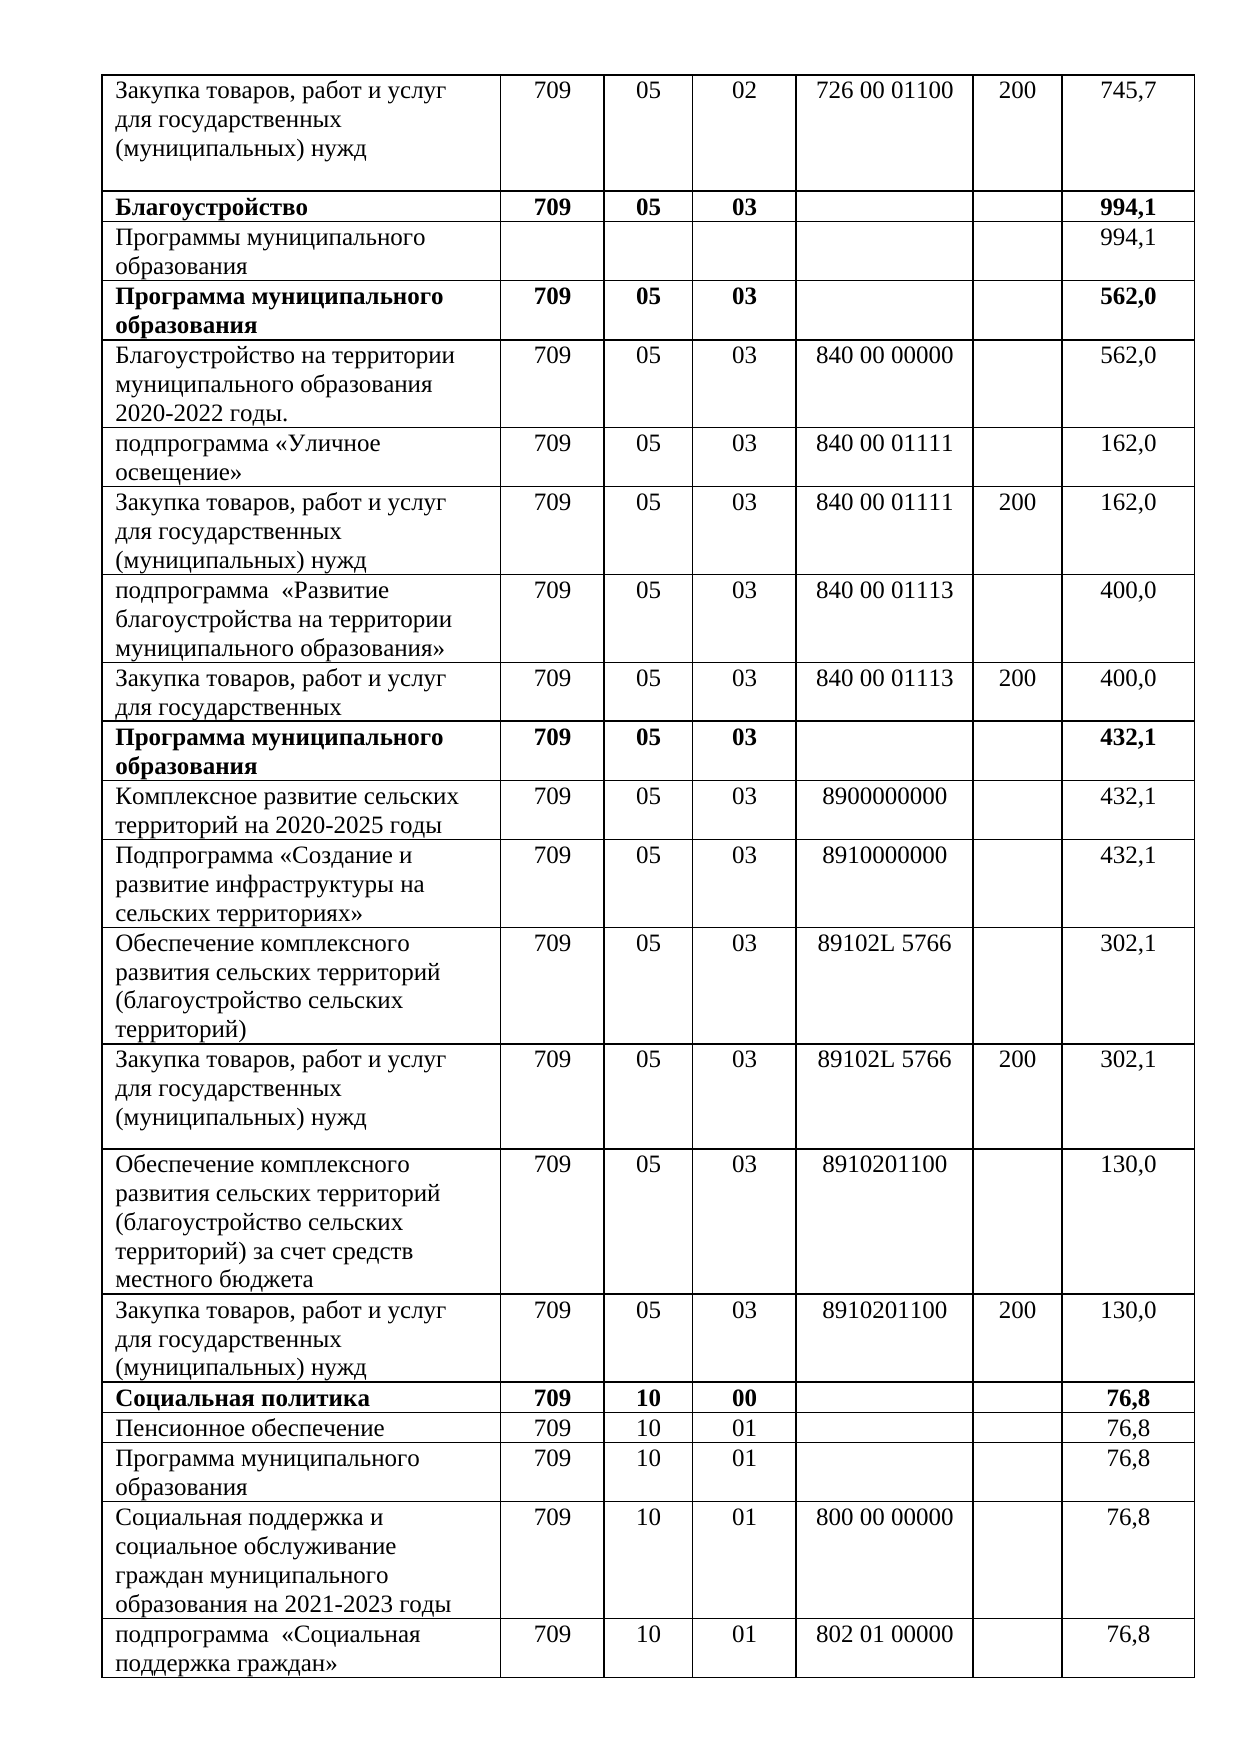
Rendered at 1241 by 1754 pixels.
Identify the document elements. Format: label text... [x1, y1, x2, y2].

table_cell 709 [501, 487, 603, 573]
table_cell 709 [501, 928, 603, 1043]
table_cell 03 [693, 1150, 795, 1293]
table_cell 709 [501, 1295, 603, 1381]
table_cell 03 [693, 192, 795, 221]
table_cell 01 [693, 1413, 795, 1442]
table_cell Программы муниципального образования [103, 222, 500, 280]
table_cell 432,1 [1063, 840, 1194, 926]
table_cell 89102L 5766 [797, 928, 972, 1043]
table_cell 05 [605, 192, 692, 221]
table_cell 02 [693, 76, 795, 190]
table_cell 709 [501, 1383, 603, 1411]
table_cell 709 [501, 281, 603, 339]
table_cell 03 [693, 781, 795, 838]
table_cell 726 00 01100 [797, 76, 972, 190]
table_cell 840 00 01111 [797, 487, 972, 573]
table_cell 03 [693, 1295, 795, 1381]
table_cell [974, 722, 1061, 779]
table_cell 76,8 [1063, 1502, 1194, 1617]
table_cell 709 [501, 1443, 603, 1501]
table_cell 05 [605, 722, 692, 779]
table_cell 8900000000 [797, 781, 972, 838]
table_cell 00 [693, 1383, 795, 1411]
table_cell 03 [693, 487, 795, 573]
table_cell Закупка товаров, работ и услуг для государственных (муниципальных) нужд [103, 487, 500, 573]
table_cell 200 [974, 1295, 1061, 1381]
table_cell [797, 1383, 972, 1411]
table_cell Обеспечение комплексного развития сельских территорий (благоустройство сельских территорий) [103, 928, 500, 1043]
table_cell Социальная поддержка и социальное обслуживание граждан муниципального образования на 2021-2023 годы [103, 1502, 500, 1617]
table_cell 709 [501, 663, 603, 720]
table_cell 162,0 [1063, 428, 1194, 486]
table_cell 200 [974, 663, 1061, 720]
table_cell 8910201100 [797, 1150, 972, 1293]
table_cell [974, 1443, 1061, 1501]
table_cell 03 [693, 840, 795, 926]
table_cell 03 [693, 281, 795, 339]
table_cell 994,1 [1063, 192, 1194, 221]
table_cell [797, 192, 972, 221]
table_cell 8910000000 [797, 840, 972, 926]
table_cell 709 [501, 840, 603, 926]
table_cell 162,0 [1063, 487, 1194, 573]
table_cell Социальная политика [103, 1383, 500, 1411]
table_cell Пенсионное обеспечение [103, 1413, 500, 1442]
table_cell 76,8 [1063, 1383, 1194, 1411]
table_cell Закупка товаров, работ и услуг для государственных [103, 663, 500, 720]
table_cell 05 [605, 487, 692, 573]
table_cell 840 00 01113 [797, 663, 972, 720]
table_cell 709 [501, 1150, 603, 1293]
table_cell 562,0 [1063, 281, 1194, 339]
table_cell 709 [501, 1502, 603, 1617]
table_cell Закупка товаров, работ и услуг для государственных (муниципальных) нужд [103, 1045, 500, 1148]
table_cell 05 [605, 1295, 692, 1381]
table_cell 10 [605, 1413, 692, 1442]
table_cell 05 [605, 1045, 692, 1148]
table_cell 130,0 [1063, 1150, 1194, 1293]
table_cell 840 00 00000 [797, 341, 972, 427]
table_cell 10 [605, 1619, 692, 1676]
table_cell 840 00 01111 [797, 428, 972, 486]
table_cell [605, 222, 692, 280]
table_cell Программа муниципального образования [103, 1443, 500, 1501]
table_cell подпрограмма «Уличное освещение» [103, 428, 500, 486]
table_cell [693, 222, 795, 280]
table_cell [974, 341, 1061, 427]
table_cell подпрограмма «Социальная поддержка граждан» [103, 1619, 500, 1676]
table_cell 994,1 [1063, 222, 1194, 280]
table_cell 432,1 [1063, 781, 1194, 838]
table_cell [974, 1619, 1061, 1676]
table_cell 05 [605, 840, 692, 926]
table_cell 745,7 [1063, 76, 1194, 190]
table_cell 03 [693, 928, 795, 1043]
table_cell 709 [501, 76, 603, 190]
table_cell 432,1 [1063, 722, 1194, 779]
table_cell 05 [605, 663, 692, 720]
table_cell Обеспечение комплексного развития сельских территорий (благоустройство сельских территорий) за счет средств местного бюджета [103, 1150, 500, 1293]
table_cell 709 [501, 781, 603, 838]
table_cell [974, 1383, 1061, 1411]
table_cell 03 [693, 428, 795, 486]
table_cell Благоустройство на территории муниципального образования 2020-2022 годы. [103, 341, 500, 427]
table_cell Благоустройство [103, 192, 500, 221]
table_cell 709 [501, 575, 603, 661]
table_cell 802 01 00000 [797, 1619, 972, 1676]
table_cell Закупка товаров, работ и услуг для государственных (муниципальных) нужд [103, 1295, 500, 1381]
table_cell 89102L 5766 [797, 1045, 972, 1148]
table_cell [797, 722, 972, 779]
table_cell [797, 281, 972, 339]
table_cell 10 [605, 1502, 692, 1617]
table_cell 03 [693, 722, 795, 779]
table_cell [974, 781, 1061, 838]
table_cell [797, 1413, 972, 1442]
table_cell [974, 575, 1061, 661]
table_cell 01 [693, 1443, 795, 1501]
table_cell 840 00 01113 [797, 575, 972, 661]
table_cell 05 [605, 1150, 692, 1293]
table_cell 10 [605, 1383, 692, 1411]
table_cell 76,8 [1063, 1443, 1194, 1501]
table_cell [797, 222, 972, 280]
table_cell подпрограмма «Развитие благоустройства на территории муниципального образования» [103, 575, 500, 661]
table_cell [974, 840, 1061, 926]
table_cell 05 [605, 281, 692, 339]
table_cell 10 [605, 1443, 692, 1501]
table_cell [974, 192, 1061, 221]
table_cell 200 [974, 1045, 1061, 1148]
table_cell 709 [501, 722, 603, 779]
table_cell 709 [501, 1045, 603, 1148]
table_cell 709 [501, 1413, 603, 1442]
table_cell Закупка товаров, работ и услуг для государственных (муниципальных) нужд [103, 76, 500, 190]
table_cell 05 [605, 575, 692, 661]
table_cell 709 [501, 428, 603, 486]
table_cell 76,8 [1063, 1413, 1194, 1442]
table_cell [974, 222, 1061, 280]
table_cell 400,0 [1063, 663, 1194, 720]
table_cell 03 [693, 575, 795, 661]
table_cell 200 [974, 76, 1061, 190]
table_cell [501, 222, 603, 280]
table_cell [974, 928, 1061, 1043]
table_cell 01 [693, 1619, 795, 1676]
table_cell 709 [501, 192, 603, 221]
table_cell Подпрограмма «Создание и развитие инфраструктуры на сельских территориях» [103, 840, 500, 926]
table_cell 03 [693, 341, 795, 427]
table_cell 05 [605, 781, 692, 838]
table_cell 709 [501, 341, 603, 427]
table_cell Комплексное развитие сельских территорий на 2020-2025 годы [103, 781, 500, 838]
table_cell 130,0 [1063, 1295, 1194, 1381]
table_cell 800 00 00000 [797, 1502, 972, 1617]
table_cell 05 [605, 341, 692, 427]
table_cell [974, 281, 1061, 339]
table_cell [797, 1443, 972, 1501]
table_cell 03 [693, 1045, 795, 1148]
table_cell Программа муниципального образования [103, 722, 500, 779]
table_cell 8910201100 [797, 1295, 972, 1381]
table_cell 01 [693, 1502, 795, 1617]
table_cell Программа муниципального образования [103, 281, 500, 339]
table_cell 200 [974, 487, 1061, 573]
table_cell 05 [605, 428, 692, 486]
table_cell 709 [501, 1619, 603, 1676]
table_cell 302,1 [1063, 1045, 1194, 1148]
table_cell [974, 1502, 1061, 1617]
table_cell 05 [605, 928, 692, 1043]
table_cell 03 [693, 663, 795, 720]
table_cell 76,8 [1063, 1619, 1194, 1676]
table_cell 05 [605, 76, 692, 190]
table_cell 562,0 [1063, 341, 1194, 427]
table_cell 302,1 [1063, 928, 1194, 1043]
table_cell [974, 428, 1061, 486]
table_cell [974, 1413, 1061, 1442]
table_cell [974, 1150, 1061, 1293]
table_cell 400,0 [1063, 575, 1194, 661]
